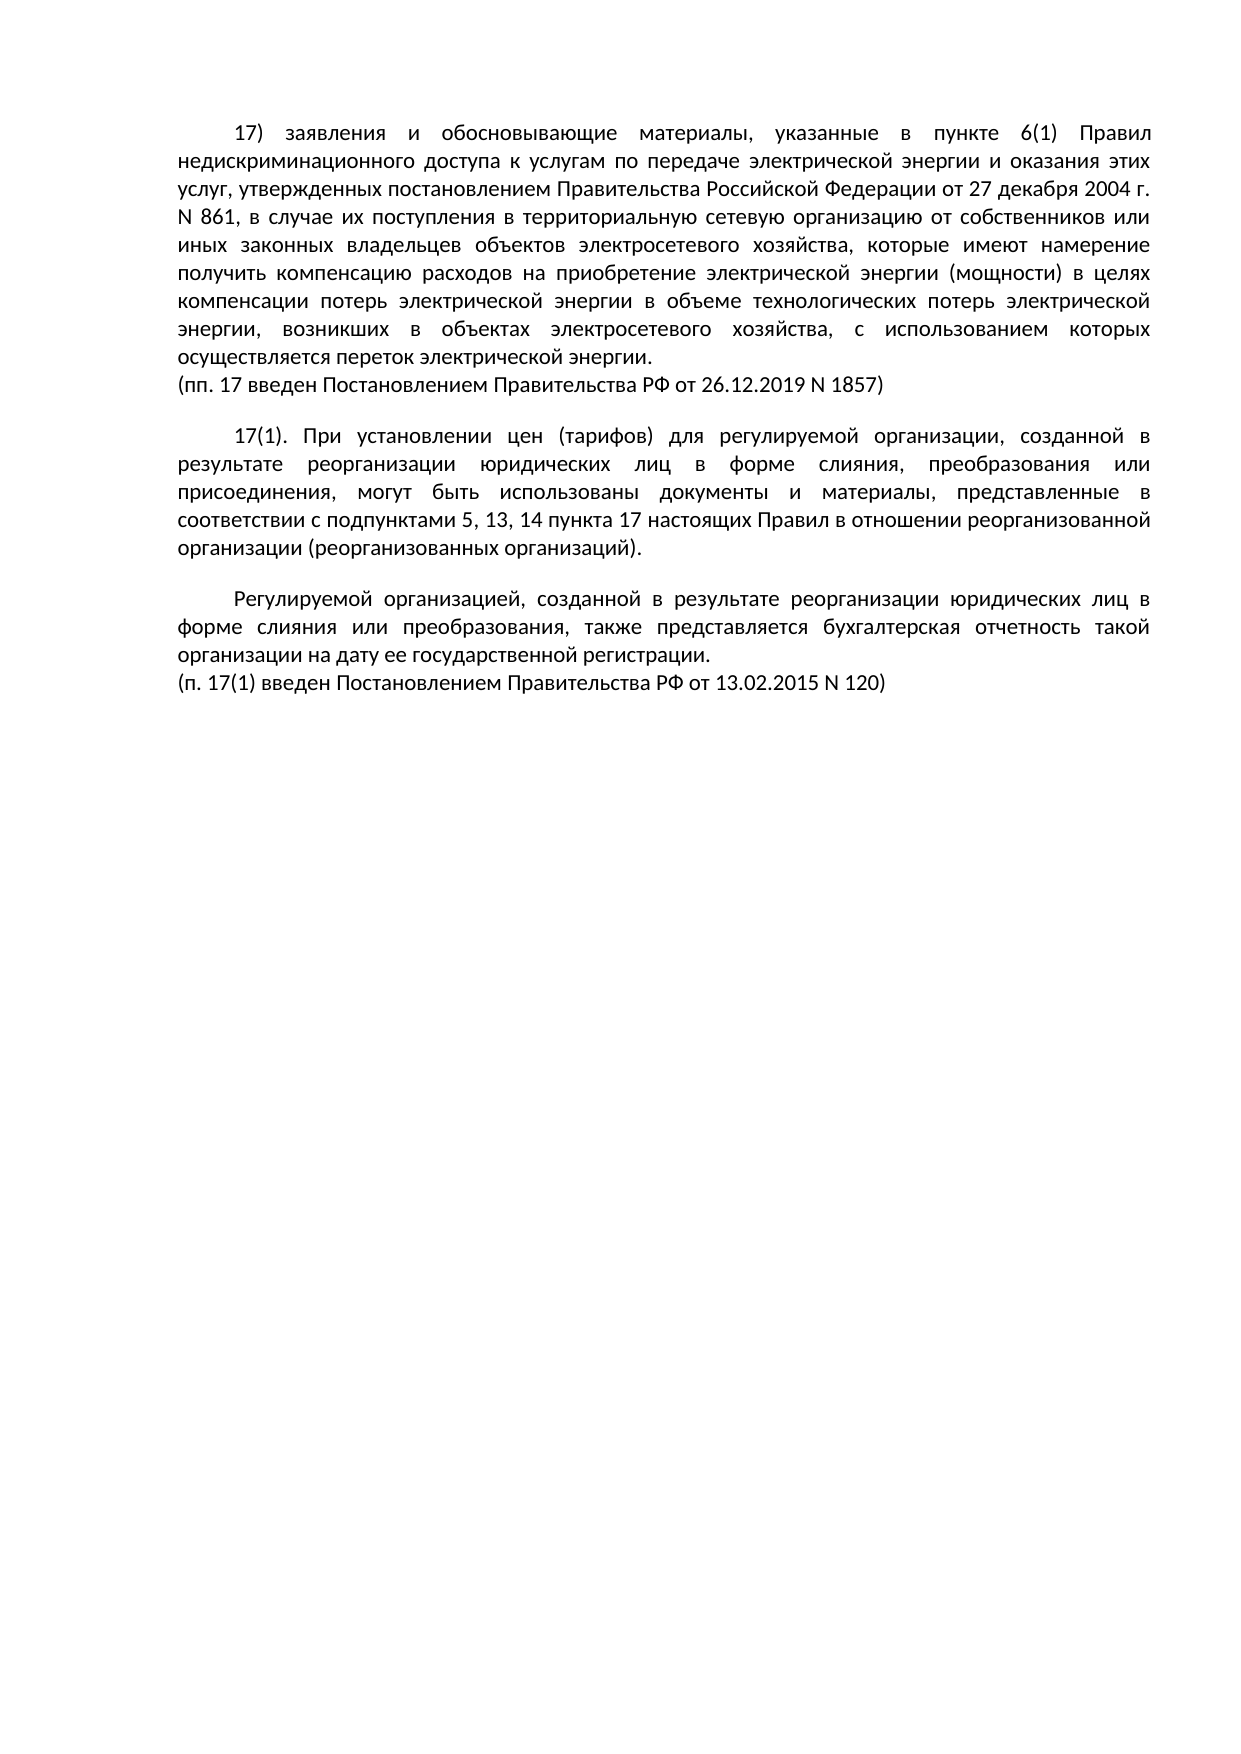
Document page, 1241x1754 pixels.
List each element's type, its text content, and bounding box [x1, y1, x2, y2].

text 17(1). При установлении цен (тарифов) для регулируемой организации, созданной в результате реорганизации юридических лиц в форме слияния, преобразования или присоединения, могут быть использованы документы и материалы, представленные в соответствии с подпунктами 5, 13, 14 пункта 17 настоящих Правил в отношении реорганизованной организации (реорганизованных организаций). [177, 421, 1152, 561]
text (пп. 17 введен Постановлением Правительства РФ от 26.12.2019 N 1857) [177, 370, 1152, 398]
text 17) заявления и обосновывающие материалы, указанные в пункте 6(1) Правил недискриминационного доступа к услугам по передаче электрической энергии и оказания этих услуг, утвержденных постановлением Правительства Российской Федерации от 27 декабря 2004 г. N 861, в случае их поступления в территориальную сетевую организацию от собственников или иных законных владельцев объектов электросетевого хозяйства, которые имеют намерение получить компенсацию расходов на приобретение электрической энергии (мощности) в целях компенсации потерь электрической энергии в объеме технологических потерь электрической энергии, возникших в объектах электросетевого хозяйства, с использованием которых осуществляется переток электрической энергии. [177, 118, 1152, 370]
text Регулируемой организацией, созданной в результате реорганизации юридических лиц в форме слияния или преобразования, также представляется бухгалтерская отчетность такой организации на дату ее государственной регистрации. [177, 584, 1152, 668]
text (п. 17(1) введен Постановлением Правительства РФ от 13.02.2015 N 120) [177, 668, 1152, 696]
